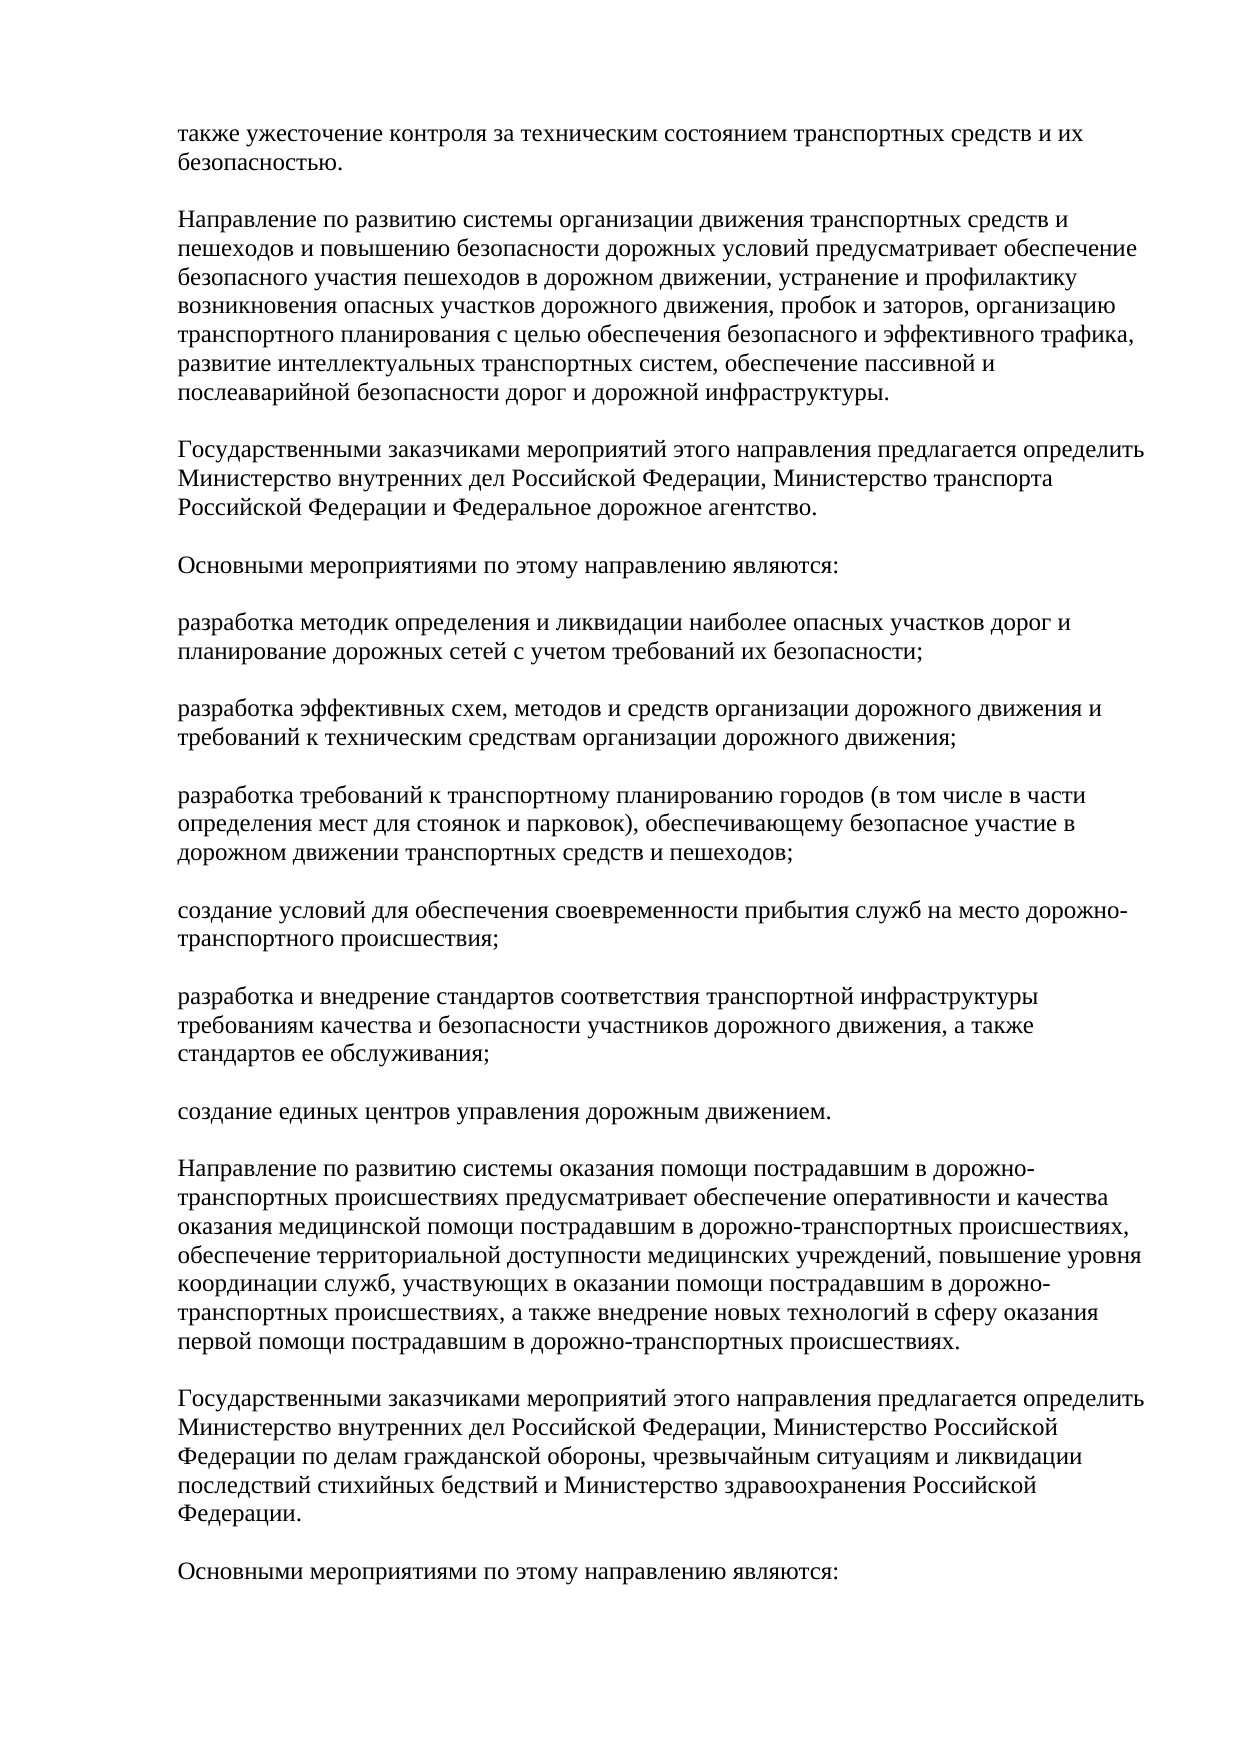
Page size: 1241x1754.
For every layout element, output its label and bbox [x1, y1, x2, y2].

text [177, 550, 1152, 1613]
text [177, 118, 1152, 521]
